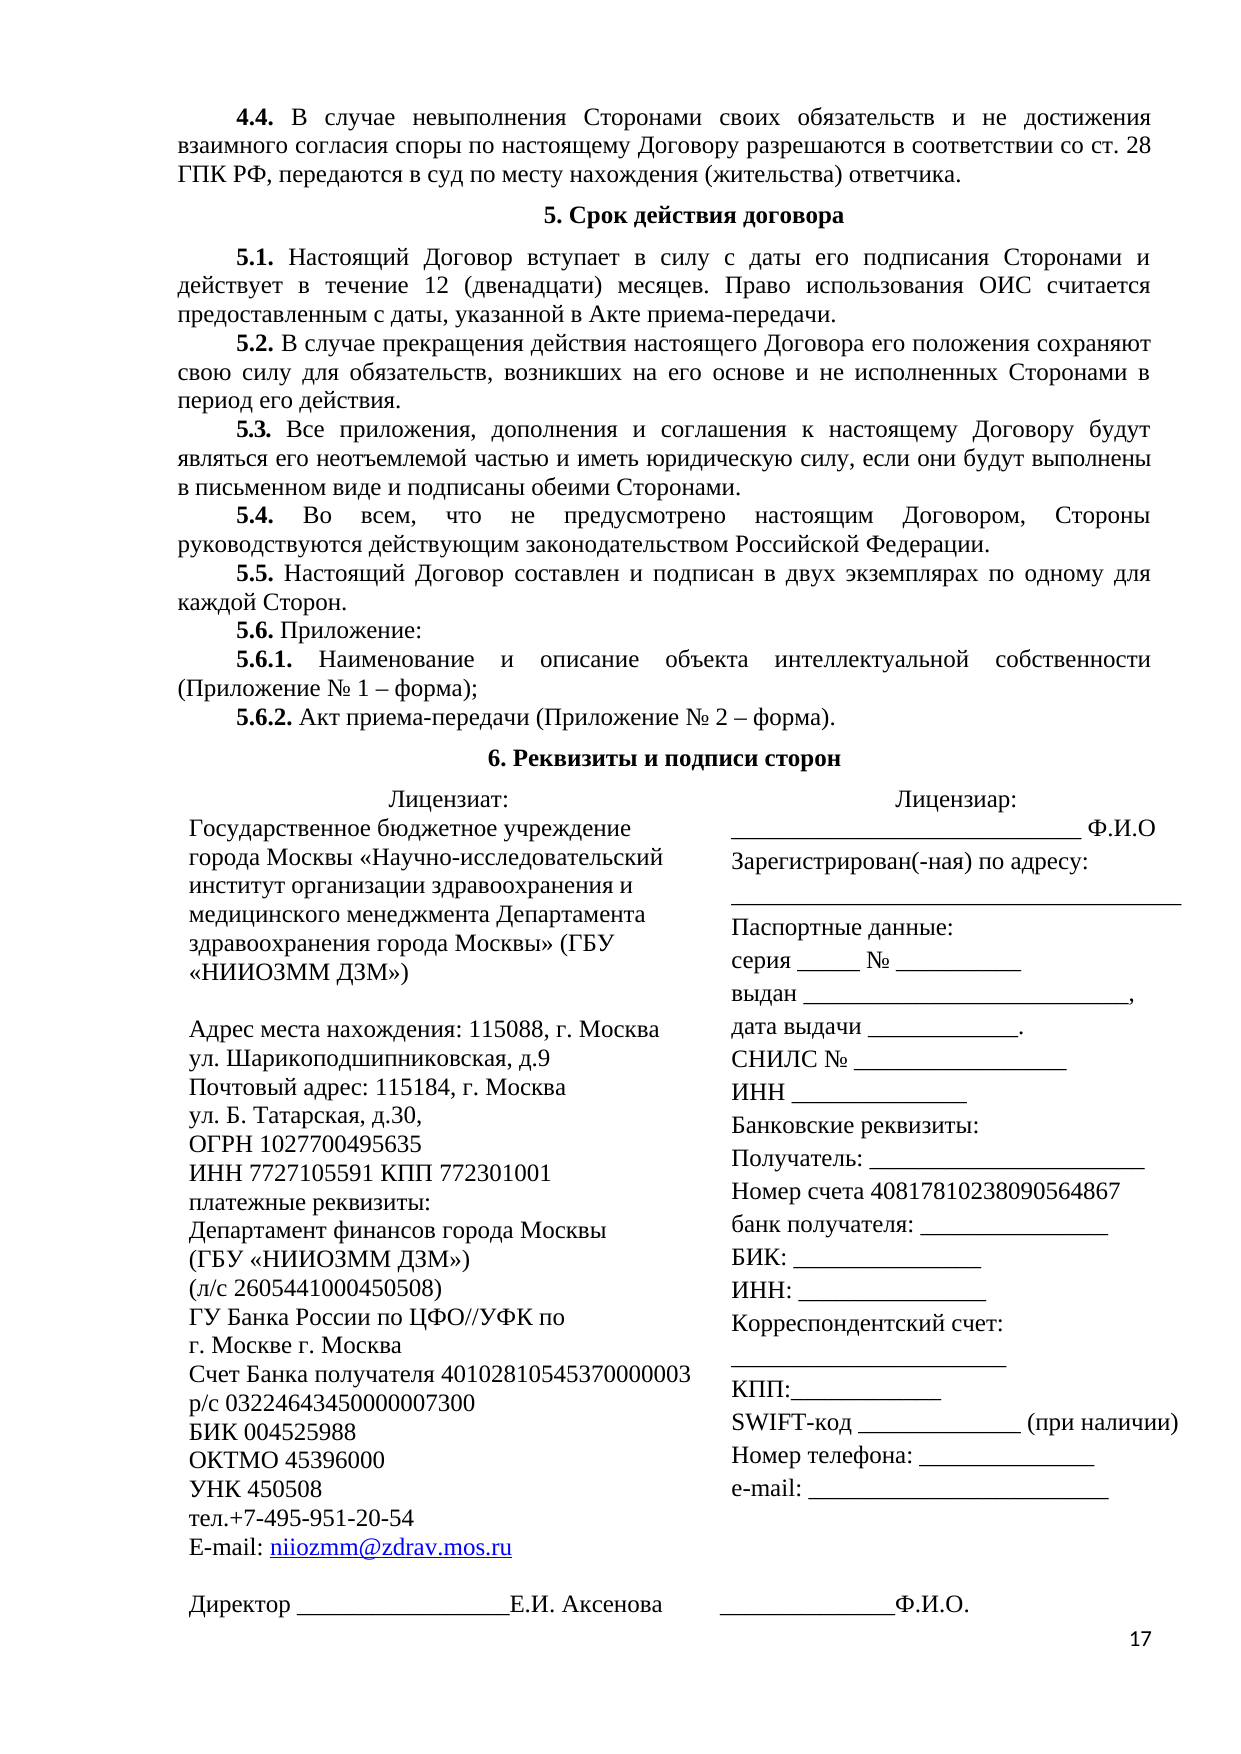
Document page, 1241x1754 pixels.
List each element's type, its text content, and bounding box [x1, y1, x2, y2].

text 5.6.2. Акт приема-передачи (Приложение № 2 – форма). [177, 702, 1152, 731]
text 5.2. В случае прекращения действия настоящего Договора его положения сохраняют свою силу для обязательств, возникших на его основе и не исполненных Сторонами в период его действия. [177, 328, 1152, 414]
text 5.1. Настоящий Договор вступает в силу с даты его подписания Сторонами и действует в течение 12 (двенадцати) месяцев. Право использования ОИС считается предоставленным с даты, указанной в Акте приема-передачи. [177, 242, 1152, 328]
text 5.5. Настоящий Договор составлен и подписан в двух экземплярах по одному для каждой Сторон. [177, 558, 1152, 616]
table_header Лицензиар: [720, 784, 1192, 813]
table_cell ______________Ф.И.О. [720, 1561, 1192, 1618]
text 4.4. В случае невыполнения Сторонами своих обязательств и не достижения взаимного согласия споры по настоящему Договору разрешаются в соответствии со ст. 28 ГПК РФ, передаются в суд по месту нахождения (жительства) ответчика. [177, 102, 1152, 188]
text 5.3. Все приложения, дополнения и соглашения к настоящему Договору будут являться его неотъемлемой частью и иметь юридическую силу, если они будут выполнены в письменном виде и подписаны обеими Сторонами. [177, 414, 1152, 501]
text 5.6. Приложение: [177, 616, 1152, 644]
text 5. Срок действия договора [177, 201, 1152, 229]
text 6. Реквизиты и подписи сторон [177, 743, 1152, 772]
table_header Лицензиат: [177, 784, 720, 813]
text 5.6.1. Наименование и описание объекта интеллектуальной собственности (Приложение № 1 – форма); [177, 644, 1152, 702]
table_cell Директор _________________Е.И. Аксенова [177, 1561, 720, 1618]
text 5.4. Во всем, что не предусмотрено настоящим Договором, Стороны руководствуются действующим законодательством Российской Федерации. [177, 501, 1152, 558]
table_cell ____________________________ Ф.И.О Зарегистрирован(-ная) по адресу: ____________________________________ Паспортные данные: серия _____ № __________ выдан __________________________, дата выдачи ____________. СНИЛС № _________________ ИНН ______________ Банковские реквизиты: Получатель: ______________________ Номер счета 40817810238090564867 банк получателя: _______________ БИК: _______________ ИНН: _______________ Корреспондентский счет: ______________________ КПП:____________ SWIFT-код _____________ (при наличии) Номер телефона: ______________ e-mail: ________________________ [720, 813, 1192, 1561]
table_cell Государственное бюджетное учреждение города Москвы «Научно-исследовательский институт организации здравоохранения и медицинского менеджмента Департамента здравоохранения города Москвы» (ГБУ «НИИОЗММ ДЗМ») Адрес места нахождения: 115088, г. Москва ул. Шарикоподшипниковская, д.9 Почтовый адрес: 115184, г. Москва ул. Б. Татарская, д.30, ОГРН 1027700495635 ИНН 7727105591 КПП 772301001 платежные реквизиты: Департамент финансов города Москвы (ГБУ «НИИОЗММ ДЗМ») (л/c 2605441000450508) ГУ Банка России по ЦФО//УФК по г. Москве г. Москва Счет Банка получателя 40102810545370000003 р/с 03224643450000007300 БИК 004525988 ОКТМО 45396000 УНК 450508 тел.+7-495-951-20-54 E-mail: niiozmm@zdrav.mos.ru [177, 813, 720, 1561]
